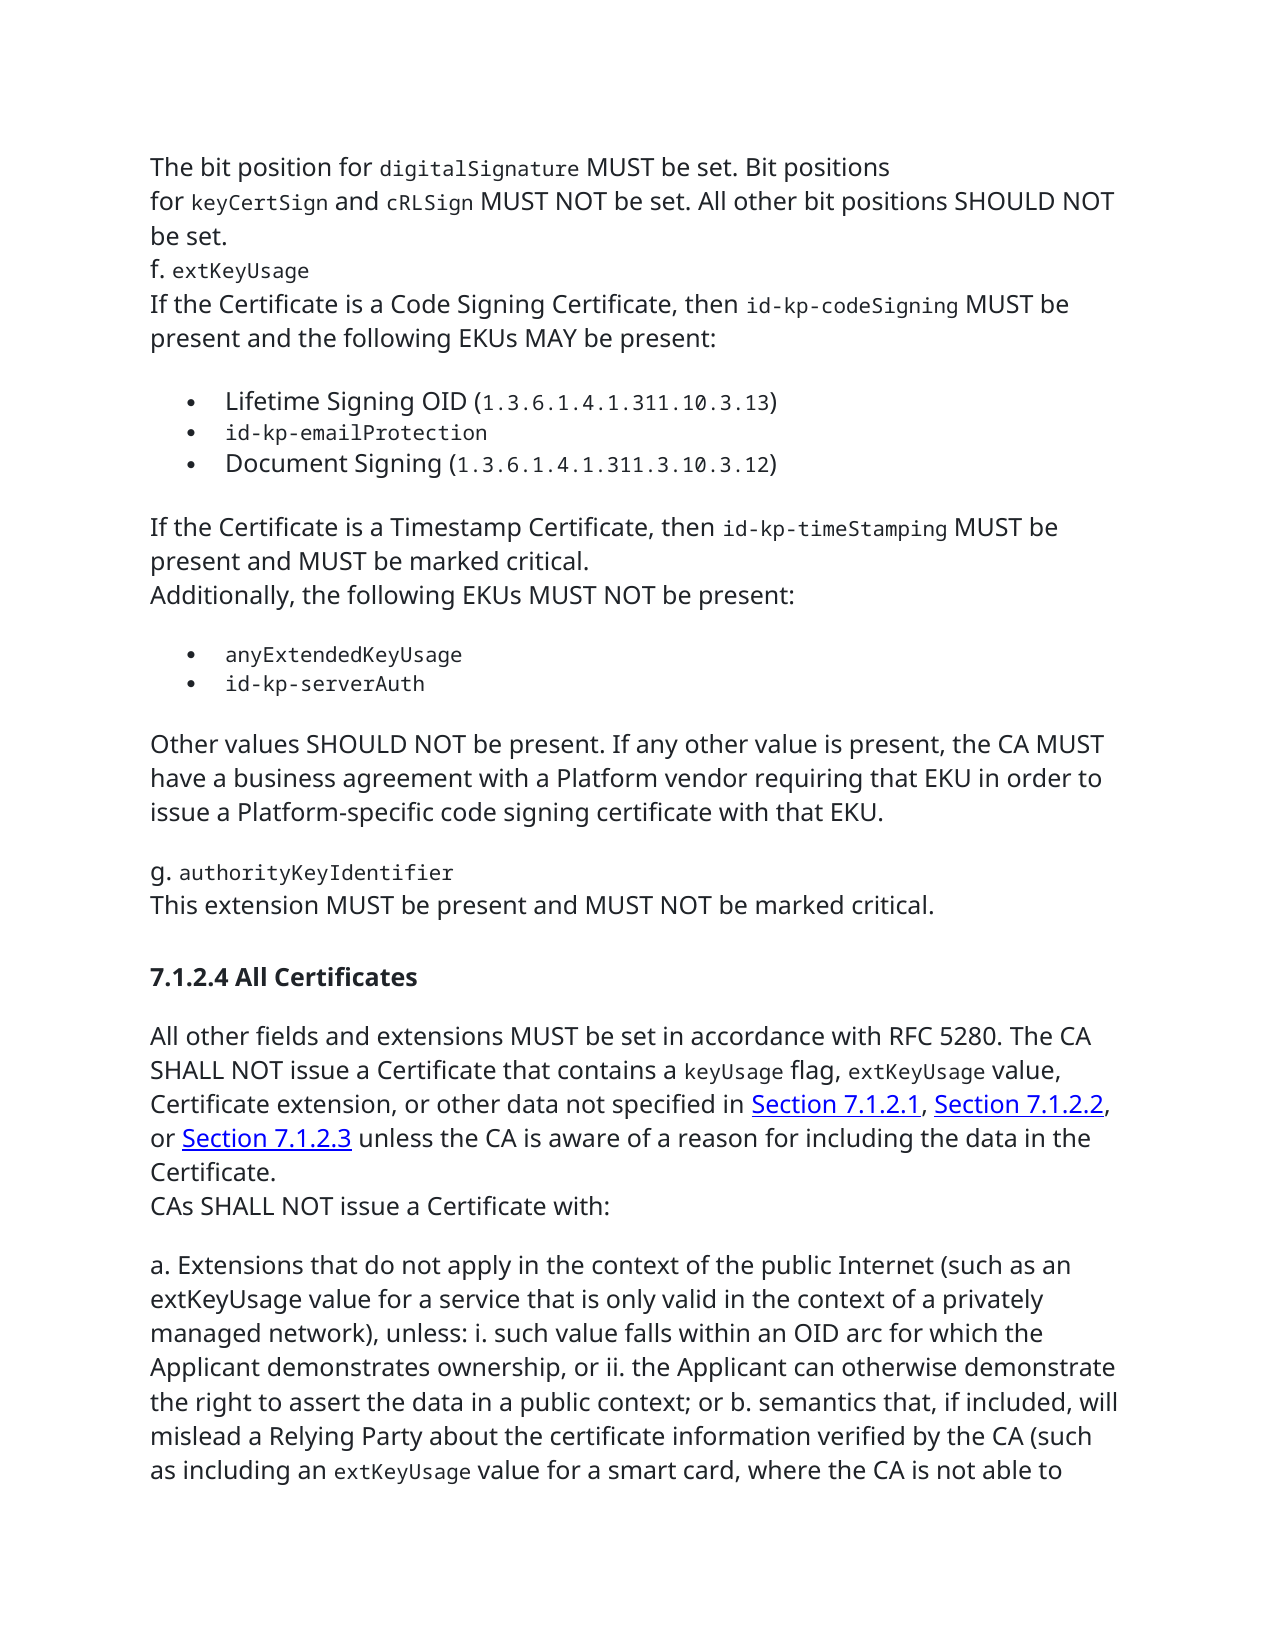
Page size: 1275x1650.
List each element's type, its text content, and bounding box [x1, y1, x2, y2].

list anyExtendedKeyUsage [187, 641, 1125, 669]
text g. authorityKeyIdentifier [150, 854, 1125, 888]
text All other fields and extensions MUST be set in accordance with RFC 5280. The CA SHALL NOT issue a Certificate that contains a keyUsage flag, extKeyUsage value, Certificate extension, or other data not specified in Section 7.1.2.1, Section 7.1.2.2, or Section 7.1.2.3 unless the CA is aware of a reason for including the data in the Certificate. [150, 1018, 1125, 1189]
list id-kp-emailProtection [187, 418, 1125, 446]
list Lifetime Signing OID (1.3.6.1.4.1.311.10.3.13) [187, 383, 1125, 418]
text This extension MUST be present and MUST NOT be marked critical. [150, 888, 1125, 922]
text The bit position for digitalSignature MUST be set. Bit positions for keyCertSign and cRLSign MUST NOT be set. All other bit positions SHOULD NOT be set. [150, 150, 1125, 252]
text 7.1.2.4 All Certificates [150, 959, 1125, 993]
text CAs SHALL NOT issue a Certificate with: [150, 1189, 1125, 1223]
list id-kp-serverAuth [187, 669, 1125, 697]
text f. extKeyUsage [150, 252, 1125, 286]
text If the Certificate is a Code Signing Certificate, then id-kp-codeSigning MUST be present and the following EKUs MAY be present: [150, 286, 1125, 354]
list Document Signing (1.3.6.1.4.1.311.3.10.3.12) [187, 446, 1125, 480]
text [150, 1248, 1125, 1486]
text If the Certificate is a Timestamp Certificate, then id-kp-timeStamping MUST be present and MUST be marked critical. [150, 509, 1125, 577]
text Other values SHOULD NOT be present. If any other value is present, the CA MUST have a business agreement with a Platform vendor requiring that EKU in order to issue a Platform-specific code signing certificate with that EKU. [150, 727, 1125, 829]
text Additionally, the following EKUs MUST NOT be present: [150, 577, 1125, 611]
